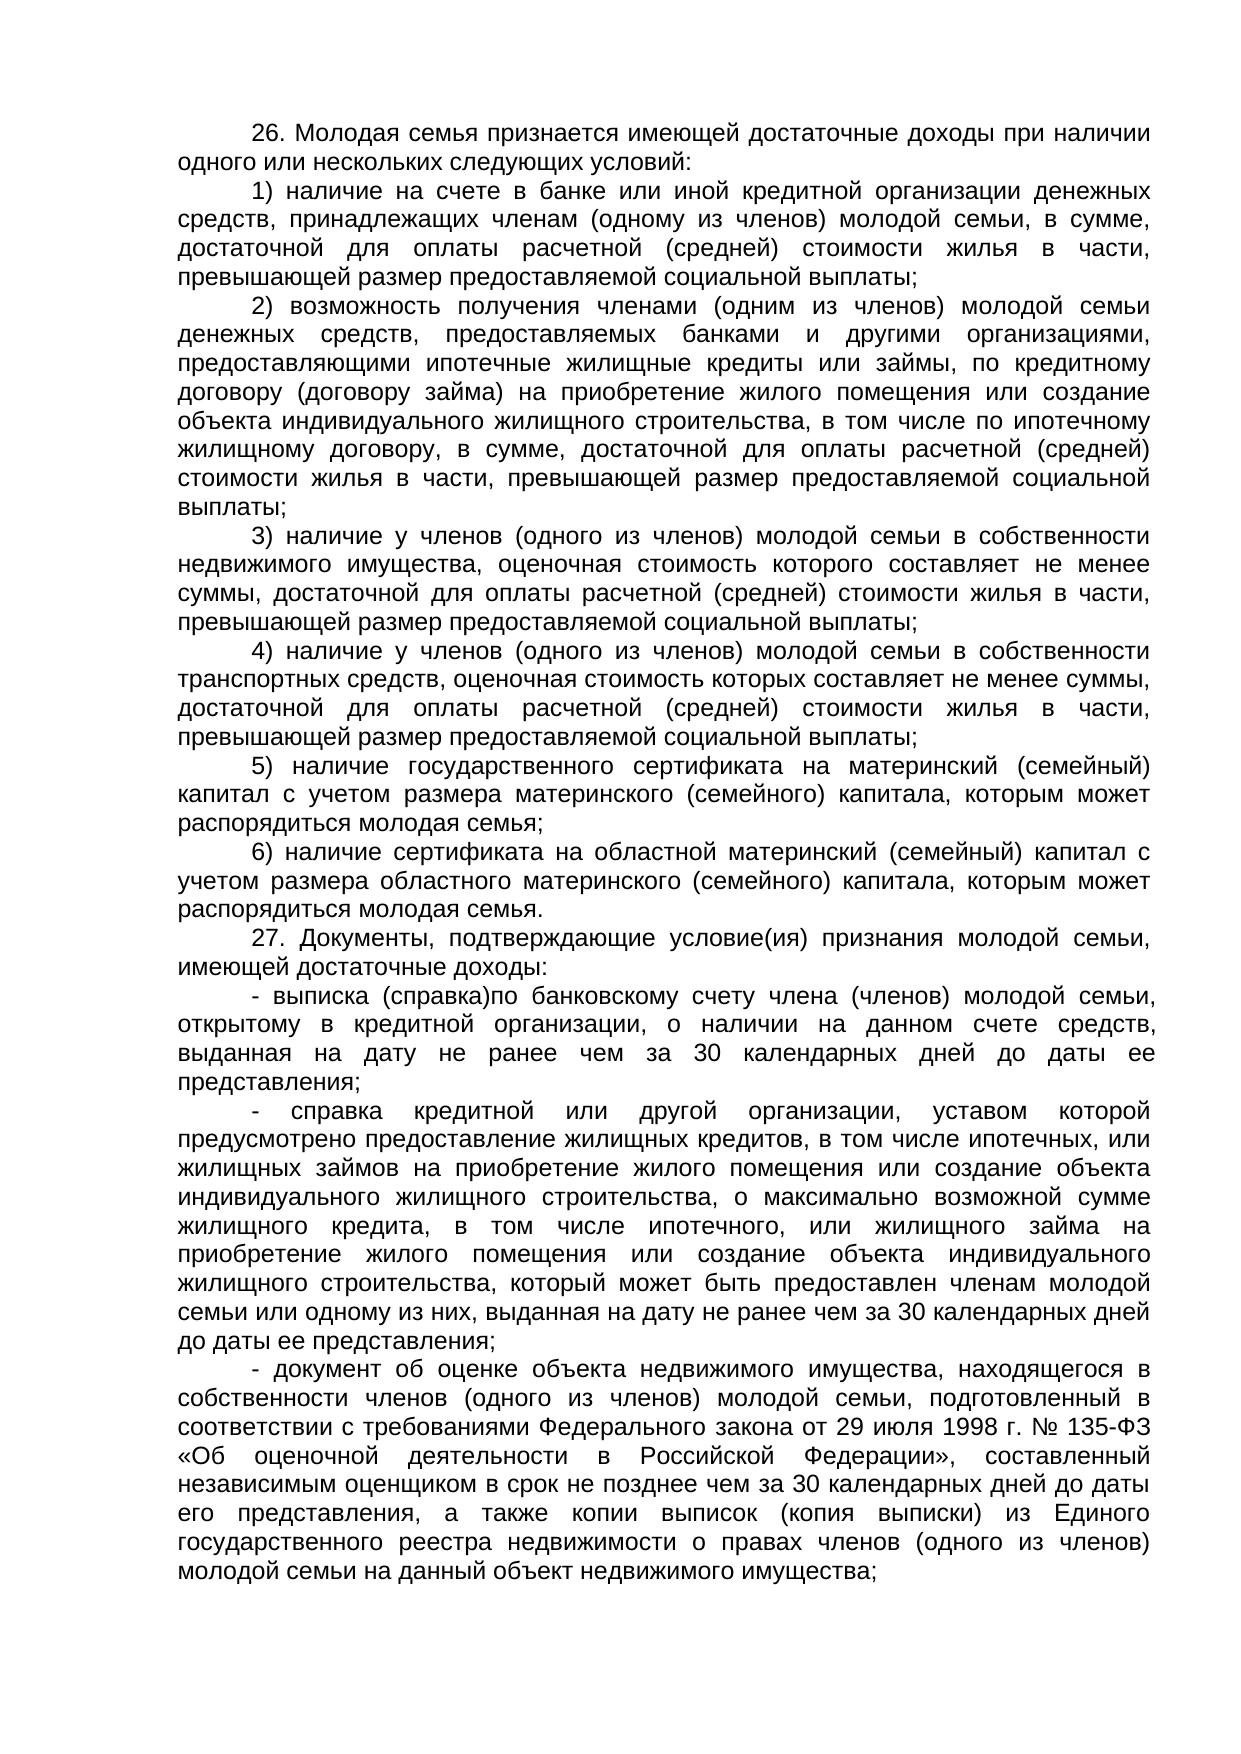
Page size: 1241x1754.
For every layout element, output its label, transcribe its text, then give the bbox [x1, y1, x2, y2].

text 4) наличие у членов (одного из членов) молодой семьи в собственности транспортных средств, оценочная стоимость которых составляет не менее суммы, достаточной для оплаты расчетной (средней) стоимости жилья в части, превышающей размер предоставляемой социальной выплаты; [177, 636, 1152, 751]
text 2) возможность получения членами (одним из членов) молодой семьи денежных средств, предоставляемых банками и другими организациями, предоставляющими ипотечные жилищные кредиты или займы, по кредитному договору (договору займа) на приобретение жилого помещения или создание объекта индивидуального жилищного строительства, в том числе по ипотечному жилищному договору, в сумме, достаточной для оплаты расчетной (средней) стоимости жилья в части, превышающей размер предоставляемой социальной выплаты; [177, 291, 1152, 521]
text 1) наличие на счете в банке или иной кредитной организации денежных средств, принадлежащих членам (одному из членов) молодой семьи, в сумме, достаточной для оплаты расчетной (средней) стоимости жилья в части, превышающей размер предоставляемой социальной выплаты; [177, 176, 1152, 291]
text 26. Молодая семья признается имеющей достаточные доходы при наличии одного или нескольких следующих условий: [177, 118, 1152, 176]
text 27. Документы, подтверждающие условие(ия) признания молодой семьи, имеющей достаточные доходы: [177, 923, 1152, 981]
text - справка кредитной или другой организации, уставом которой предусмотрено предоставление жилищных кредитов, в том числе ипотечных, или жилищных займов на приобретение жилого помещения или создание объекта индивидуального жилищного строительства, о максимально возможной сумме жилищного кредита, в том числе ипотечного, или жилищного займа на приобретение жилого помещения или создание объекта индивидуального жилищного строительства, который может быть предоставлен членам молодой семьи или одному из них, выданная на дату не ранее чем за 30 календарных дней до даты ее представления; [177, 1096, 1152, 1354]
text 5) наличие государственного сертификата на материнский (семейный) капитал с учетом размера материнского (семейного) капитала, которым может распорядиться молодая семья; [177, 751, 1152, 837]
text - выписка (справка)по банковскому счету члена (членов) молодой семьи, открытому в кредитной организации, о наличии на данном счете средств, выданная на дату не ранее чем за 30 календарных дней до даты ее представления; [177, 981, 1158, 1096]
text 6) наличие сертификата на областной материнский (семейный) капитал с учетом размера областного материнского (семейного) капитала, которым может распорядиться молодая семья. [177, 837, 1152, 923]
text 3) наличие у членов (одного из членов) молодой семьи в собственности недвижимого имущества, оценочная стоимость которого составляет не менее суммы, достаточной для оплаты расчетной (средней) стоимости жилья в части, превышающей размер предоставляемой социальной выплаты; [177, 521, 1152, 636]
text - документ об оценке объекта недвижимого имущества, находящегося в собственности членов (одного из членов) молодой семьи, подготовленный в соответствии с требованиями Федерального закона от 29 июля 1998 г. № 135-ФЗ «Об оценочной деятельности в Российской Федерации», составленный независимым оценщиком в срок не позднее чем за 30 календарных дней до даты его представления, а также копии выписок (копия выписки) из Единого государственного реестра недвижимости о правах членов (одного из членов) молодой семьи на данный объект недвижимого имущества; [177, 1354, 1152, 1584]
